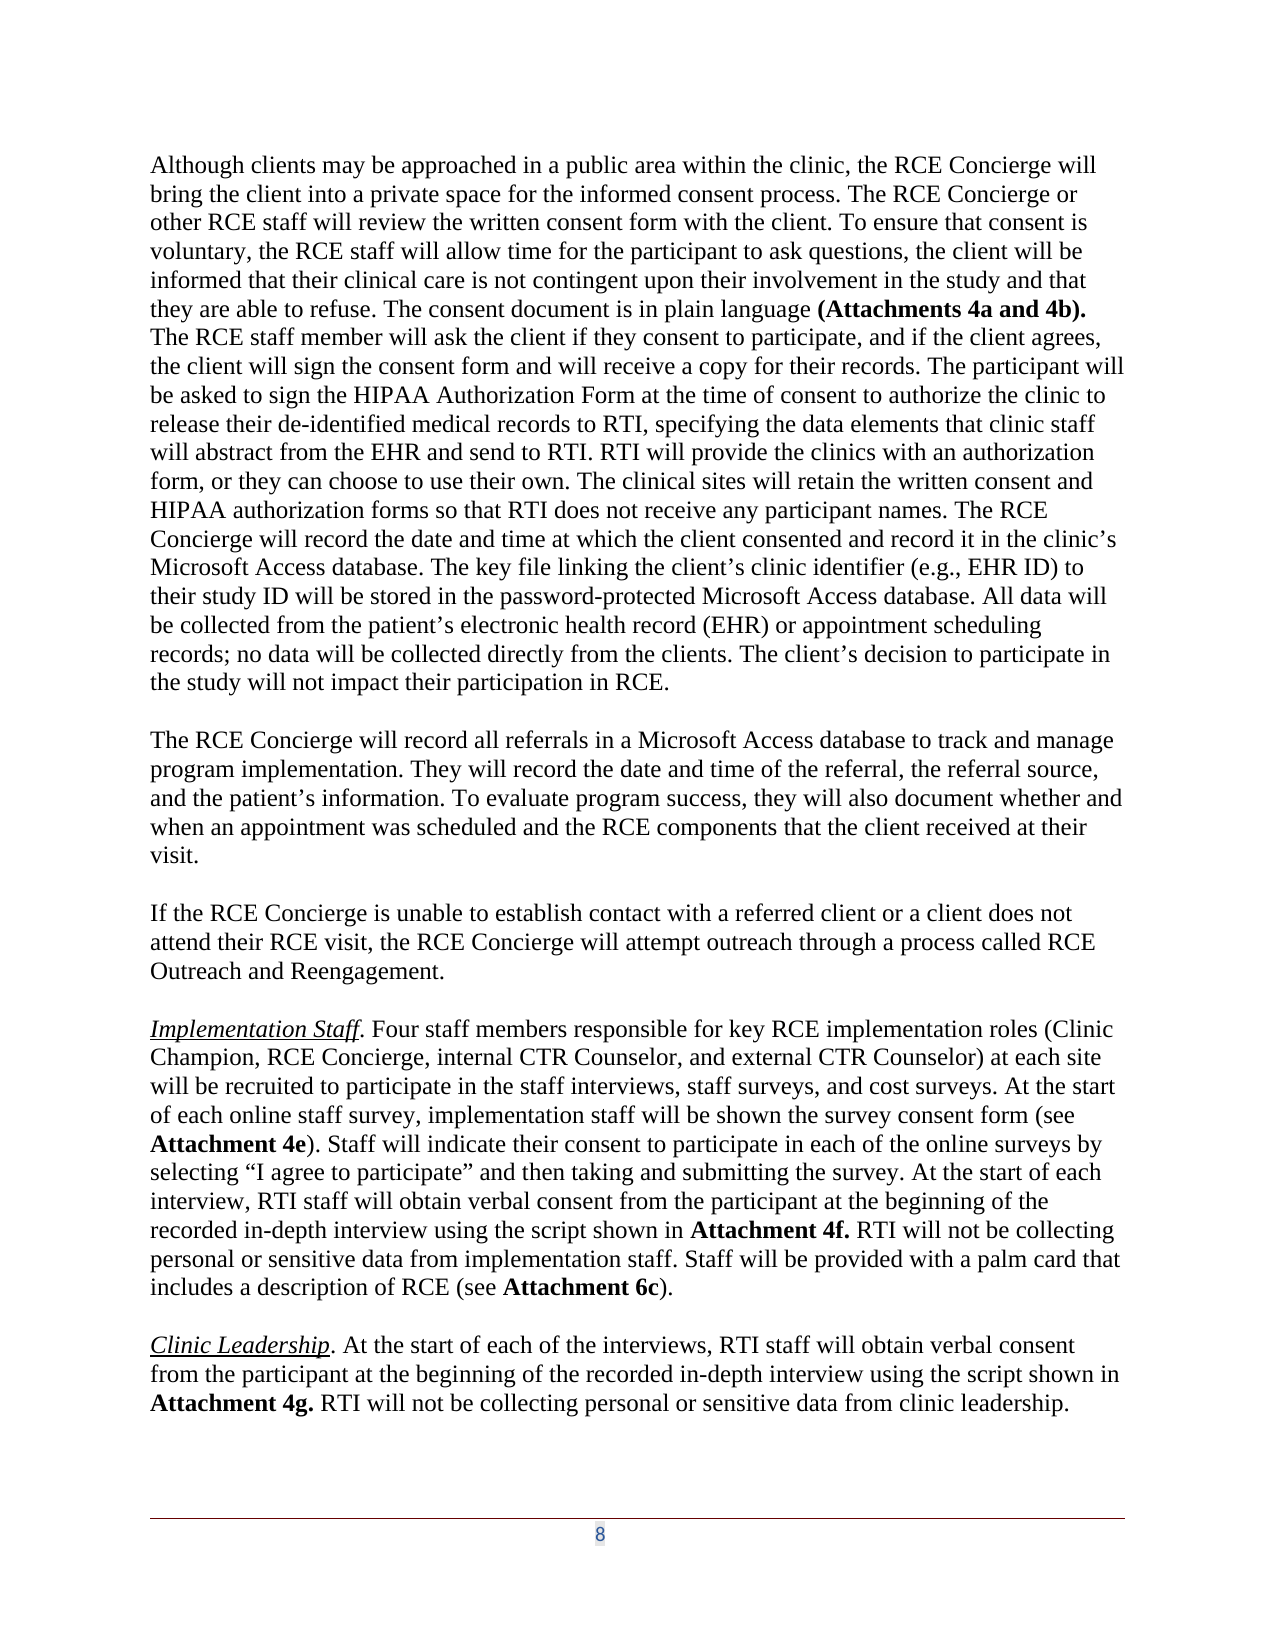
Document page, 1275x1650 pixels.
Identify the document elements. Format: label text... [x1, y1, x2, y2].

text Implementation Staff. Four staff members responsible for key RCE implementation roles (Clinic Champion, RCE Concierge, internal CTR Counselor, and external CTR Counselor) at each site will be recruited to participate in the staff interviews, staff surveys, and cost surveys. At the start of each online staff survey, implementation staff will be shown the survey consent form (see Attachment 4e). Staff will indicate their consent to participate in each of the online surveys by selecting “I agree to participate” and then taking and submitting the survey. At the start of each interview, RTI staff will obtain verbal consent from the participant at the beginning of the recorded in-depth interview using the script shown in Attachment 4f. RTI will not be collecting personal or sensitive data from implementation staff. Staff will be provided with a palm card that includes a description of RCE (see Attachment 6c). [150, 1014, 1125, 1301]
text Although clients may be approached in a public area within the clinic, the RCE Concierge will bring the client into a private space for the informed consent process. The RCE Concierge or other RCE staff will review the written consent form with the client. To ensure that consent is voluntary, the RCE staff will allow time for the participant to ask questions, the client will be informed that their clinical care is not contingent upon their involvement in the study and that they are able to refuse. The consent document is in plain language (Attachments 4a and 4b). The RCE staff member will ask the client if they consent to participate, and if the client agrees, the client will sign the consent form and will receive a copy for their records. The participant will be asked to sign the HIPAA Authorization Form at the time of consent to authorize the clinic to release their de-identified medical records to RTI, specifying the data elements that clinic staff will abstract from the EHR and send to RTI. RTI will provide the clinics with an authorization form, or they can choose to use their own. The clinical sites will retain the written consent and HIPAA authorization forms so that RTI does not receive any participant names. The RCE Concierge will record the date and time at which the client consented and record it in the clinic’s Microsoft Access database. The key file linking the client’s clinic identifier (e.g., EHR ID) to their study ID will be stored in the password-protected Microsoft Access database. All data will be collected from the patient’s electronic health record (EHR) or appointment scheduling records; no data will be collected directly from the clients. The client’s decision to participate in the study will not impact their participation in RCE. [150, 150, 1125, 696]
text If the RCE Concierge is unable to establish contact with a referred client or a client does not attend their RCE visit, the RCE Concierge will attempt outreach through a process called RCE Outreach and Reengagement. [150, 898, 1125, 984]
text The RCE Concierge will record all referrals in a Microsoft Access database to track and manage program implementation. They will record the date and time of the referral, the referral source, and the patient’s information. To evaluate program success, they will also document whether and when an appointment was scheduled and the RCE components that the client received at their visit. [150, 725, 1125, 869]
text Clinic Leadership. At the start of each of the interviews, RTI staff will obtain verbal consent from the participant at the beginning of the recorded in-depth interview using the script shown in Attachment 4g. RTI will not be collecting personal or sensitive data from clinic leadership. [150, 1330, 1125, 1417]
